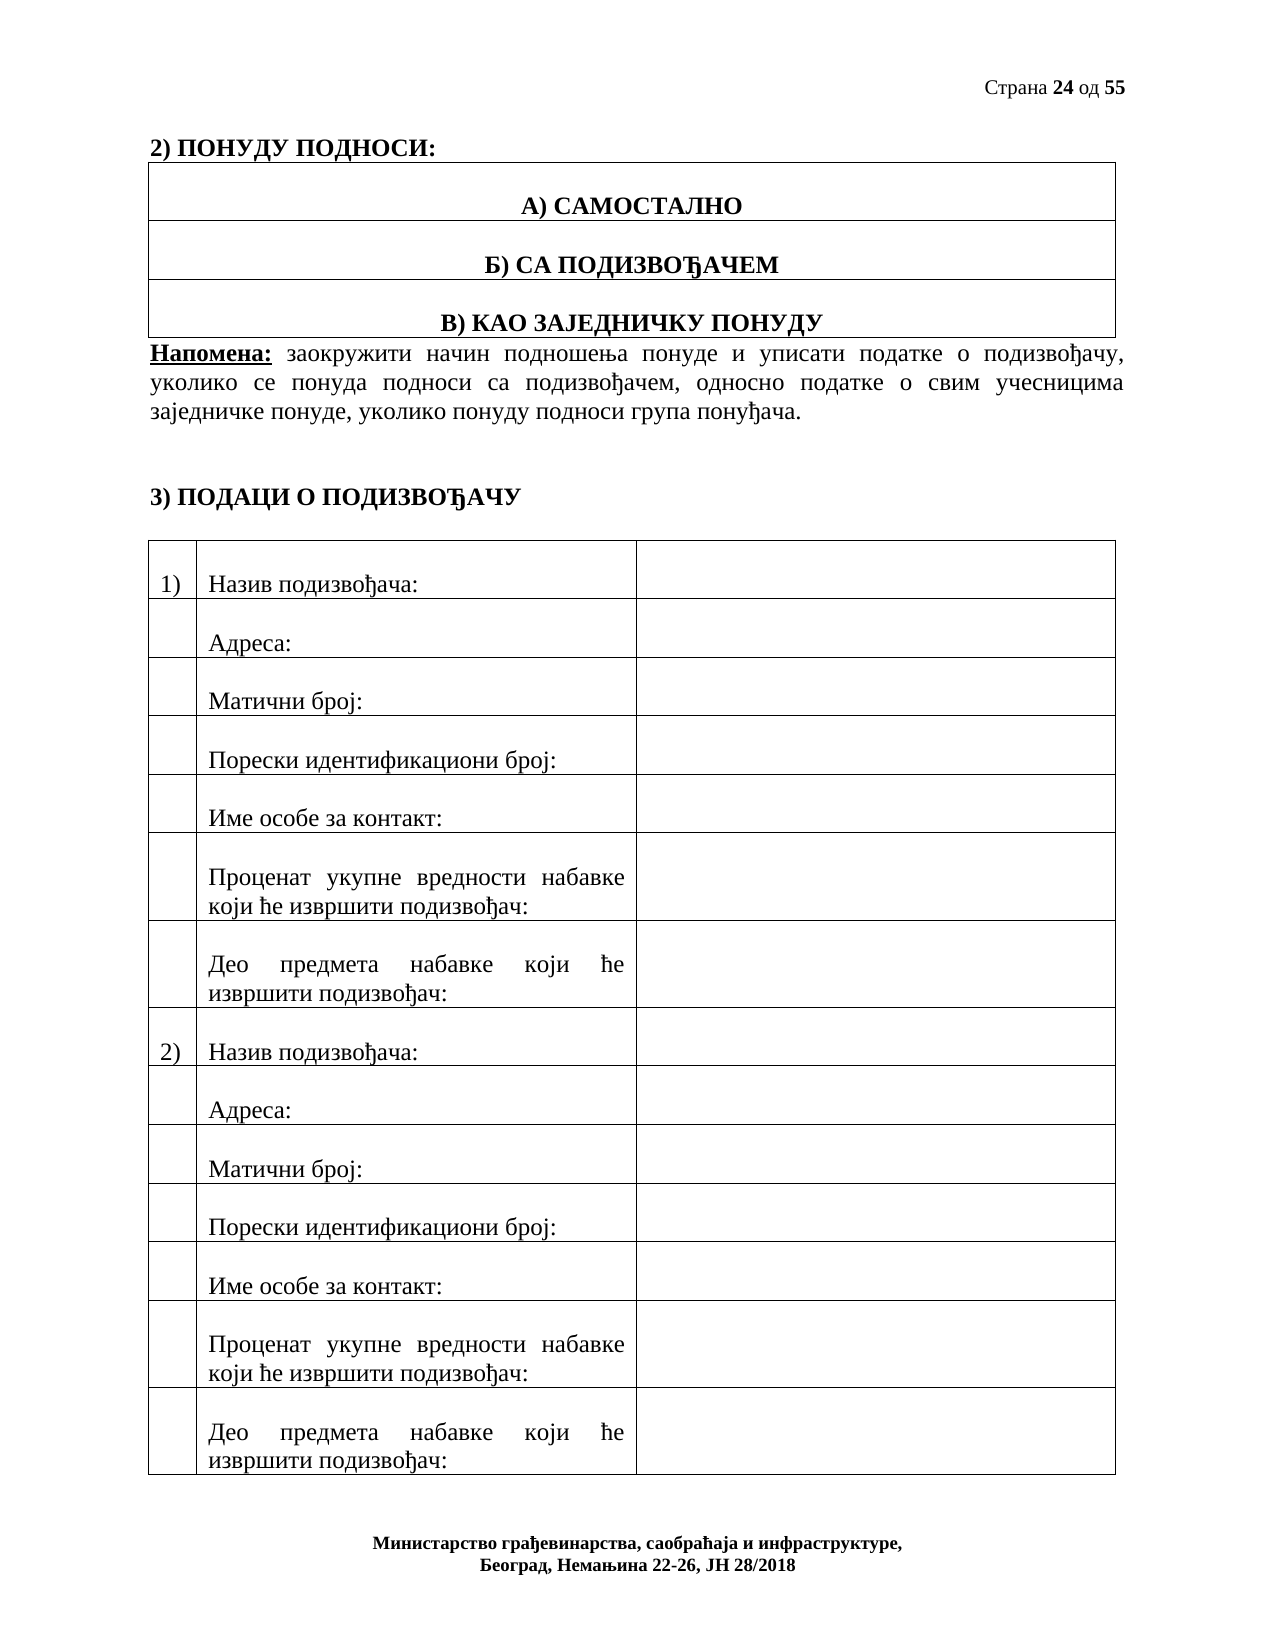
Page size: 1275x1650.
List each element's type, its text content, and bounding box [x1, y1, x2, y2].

table_cell [149, 599, 196, 657]
table_cell [637, 1184, 1115, 1241]
table_cell Део предмета набавке који ће извршити подизвођач: [197, 921, 636, 1007]
table_cell [149, 775, 196, 832]
table_cell [637, 1125, 1115, 1182]
table_cell [637, 1008, 1115, 1065]
table_cell Име особе за контакт: [197, 775, 636, 832]
table_cell Порески идентификациони број: [197, 716, 636, 774]
table_cell [149, 1242, 196, 1299]
table_cell [637, 716, 1115, 774]
table_cell [149, 1388, 196, 1474]
table_cell [637, 658, 1115, 715]
table_cell [637, 1066, 1115, 1124]
table_cell [637, 1301, 1115, 1387]
table_header Назив подизвођача: [197, 541, 636, 598]
table_cell [637, 833, 1115, 919]
table_cell Адреса: [197, 599, 636, 657]
table_cell [149, 658, 196, 715]
table_cell [149, 1125, 196, 1182]
table_cell [637, 921, 1115, 1007]
table_cell Б) СА ПОДИЗВОЂАЧЕМ [149, 221, 1115, 279]
table_cell Назив подизвођача: [197, 1008, 636, 1065]
table_cell Проценат укупне вредности набавке који ће извршити подизвођач: [197, 1301, 636, 1387]
table_cell Део предмета набавке који ће извршити подизвођач: [197, 1388, 636, 1474]
table_cell [149, 921, 196, 1007]
table_cell Матични број: [197, 1125, 636, 1182]
table_cell В) КАО ЗАЈЕДНИЧКУ ПОНУДУ [149, 280, 1115, 337]
table_cell [637, 599, 1115, 657]
text 3) ПОДАЦИ О ПОДИЗВОЂАЧУ [150, 482, 1125, 511]
text 2) ПОНУДУ ПОДНОСИ: [150, 133, 1125, 162]
table_cell Матични број: [197, 658, 636, 715]
table_cell 2) [149, 1008, 196, 1065]
table_header [637, 541, 1115, 598]
table_cell Порески идентификациони број: [197, 1184, 636, 1241]
table_cell Име особе за контакт: [197, 1242, 636, 1299]
table_cell [149, 1066, 196, 1124]
table_cell Адреса: [197, 1066, 636, 1124]
table_cell [149, 1301, 196, 1387]
table_header А) САМОСТАЛНО [149, 163, 1115, 220]
table_cell [149, 1184, 196, 1241]
table_cell [637, 1242, 1115, 1299]
table_cell [149, 716, 196, 774]
text Напомена: заокружити начин подношења понуде и уписати податке о подизвођачу, уколико се понуда подноси са подизвођачем, односно податке о свим учесницима заједничке понуде, уколико понуду подноси група понуђача. [150, 338, 1125, 424]
table_cell [149, 833, 196, 919]
table_cell [637, 775, 1115, 832]
table_header 1) [149, 541, 196, 598]
table_cell Проценат укупне вредности набавке који ће извршити подизвођач: [197, 833, 636, 919]
table_cell [637, 1388, 1115, 1474]
